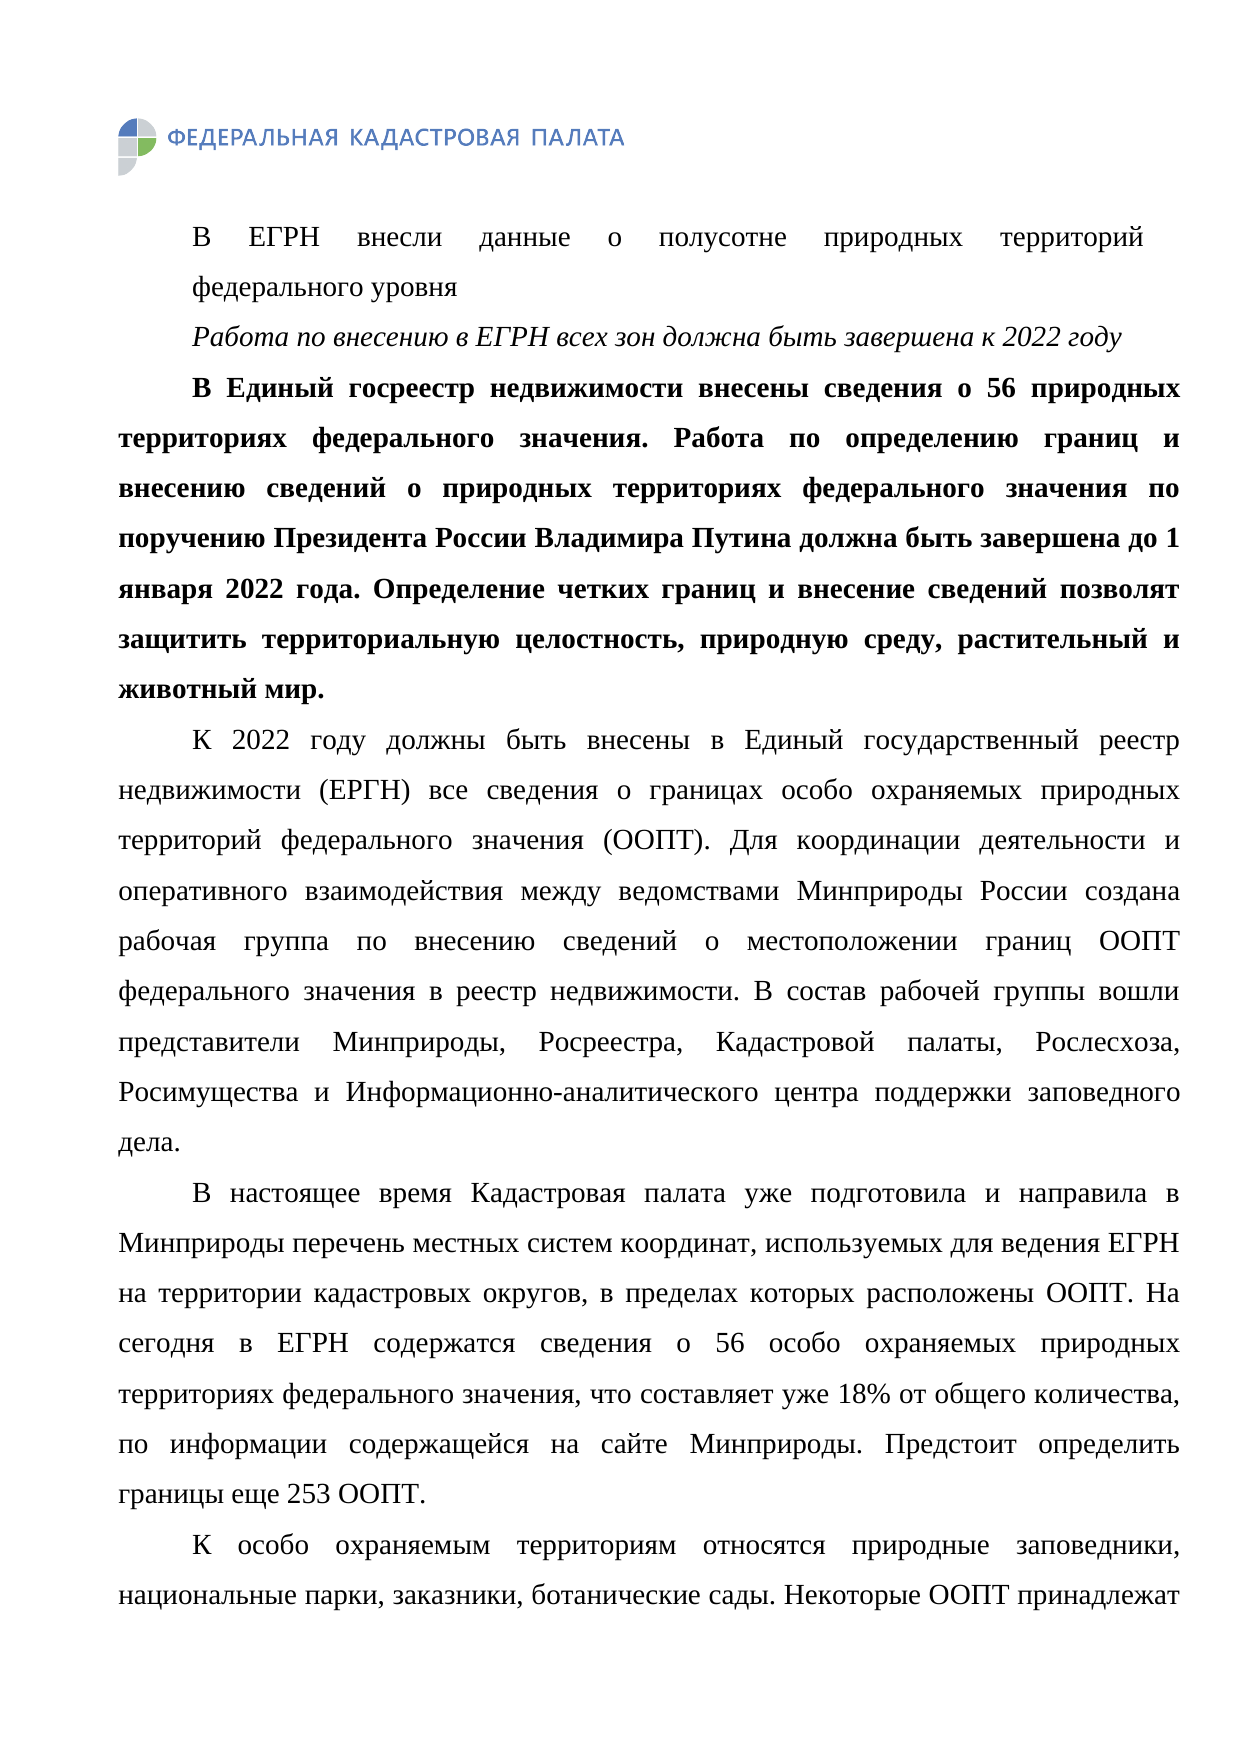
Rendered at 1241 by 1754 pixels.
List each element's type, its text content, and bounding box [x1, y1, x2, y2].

text В Единый госреестр недвижимости внесены сведения о 56 природных территориях федерального значения. Работа по определению границ и внесению сведений о природных территориях федерального значения по поручению Президента России Владимира Путина должна быть завершена до 1 января 2022 года. Определение четких границ и внесение сведений позволят защитить территориальную целостность, природную среду, растительный и животный мир. [118, 370, 1181, 705]
text В настоящее время Кадастровая палата уже подготовила и направила в Минприроды перечень местных систем координат, используемых для ведения ЕГРН на территории кадастровых округов, в пределах которых расположены ООПТ. На сегодня в ЕГРН содержатся сведения о 56 особо охраняемых природных территориях федерального значения, что составляет уже 18% от общего количества, по информации содержащейся на сайте Минприроды. Предстоит определить границы еще 253 ООПТ. [118, 1175, 1181, 1510]
text Работа по внесению в ЕГРН всех зон должна быть завершена к 2022 году [118, 319, 1181, 353]
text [118, 1527, 1181, 1611]
text В ЕГРН внесли данные о полусотне природных территорий федерального уровня [192, 219, 1181, 303]
text К 2022 году должны быть внесены в Единый государственный реестр недвижимости (ЕРГН) все сведения о границах особо охраняемых природных территорий федерального значения (ООПТ). Для координации деятельности и оперативного взаимодействия между ведомствами Минприроды России создана рабочая группа по внесению сведений о местоположении границ ООПТ федерального значения в реестр недвижимости. В состав рабочей группы вошли представители Минприроды, Росреестра, Кадастровой палаты, Рослесхоза, Росимущества и Информационно-аналитического центра поддержки заповедного дела. [118, 722, 1181, 1158]
picture [118, 118, 625, 176]
